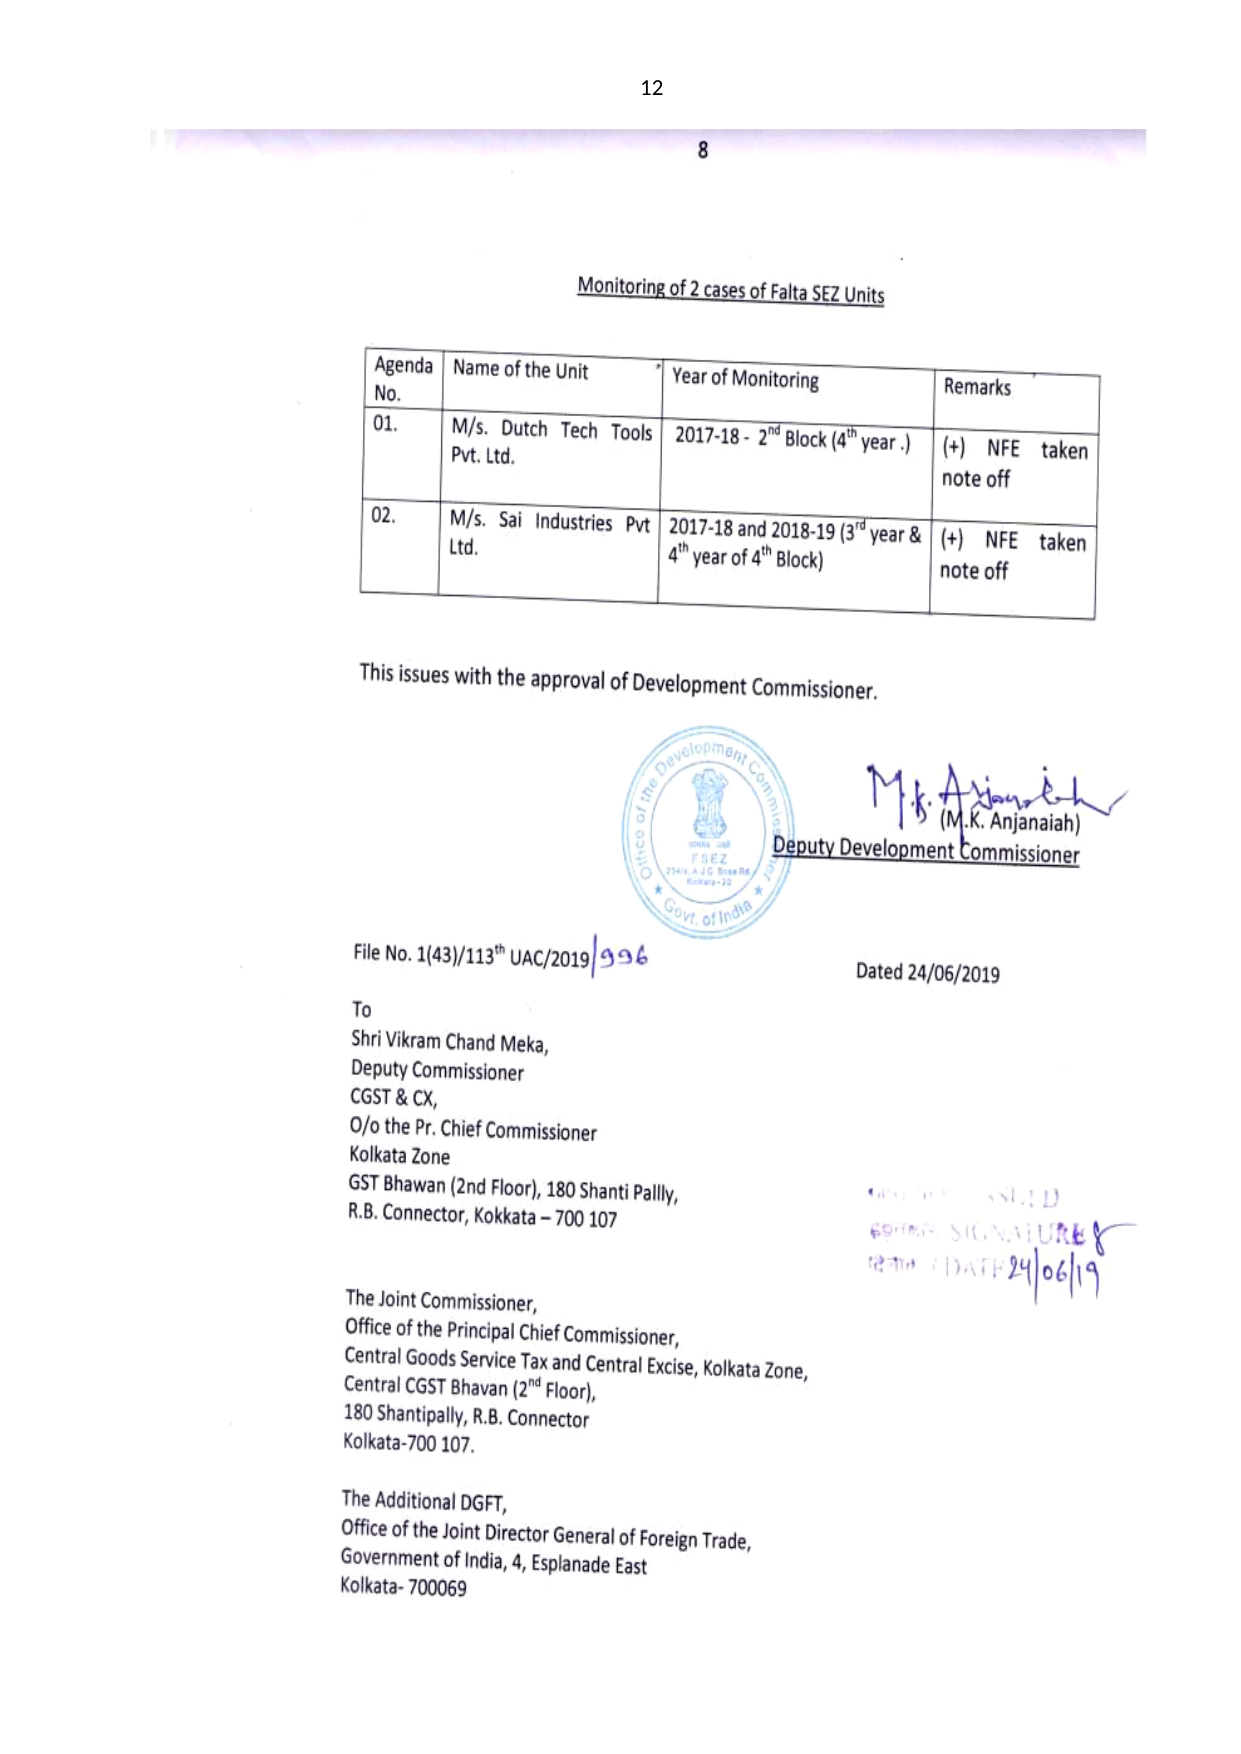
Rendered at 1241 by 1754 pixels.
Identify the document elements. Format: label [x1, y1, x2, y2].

picture [150, 129, 1154, 1664]
